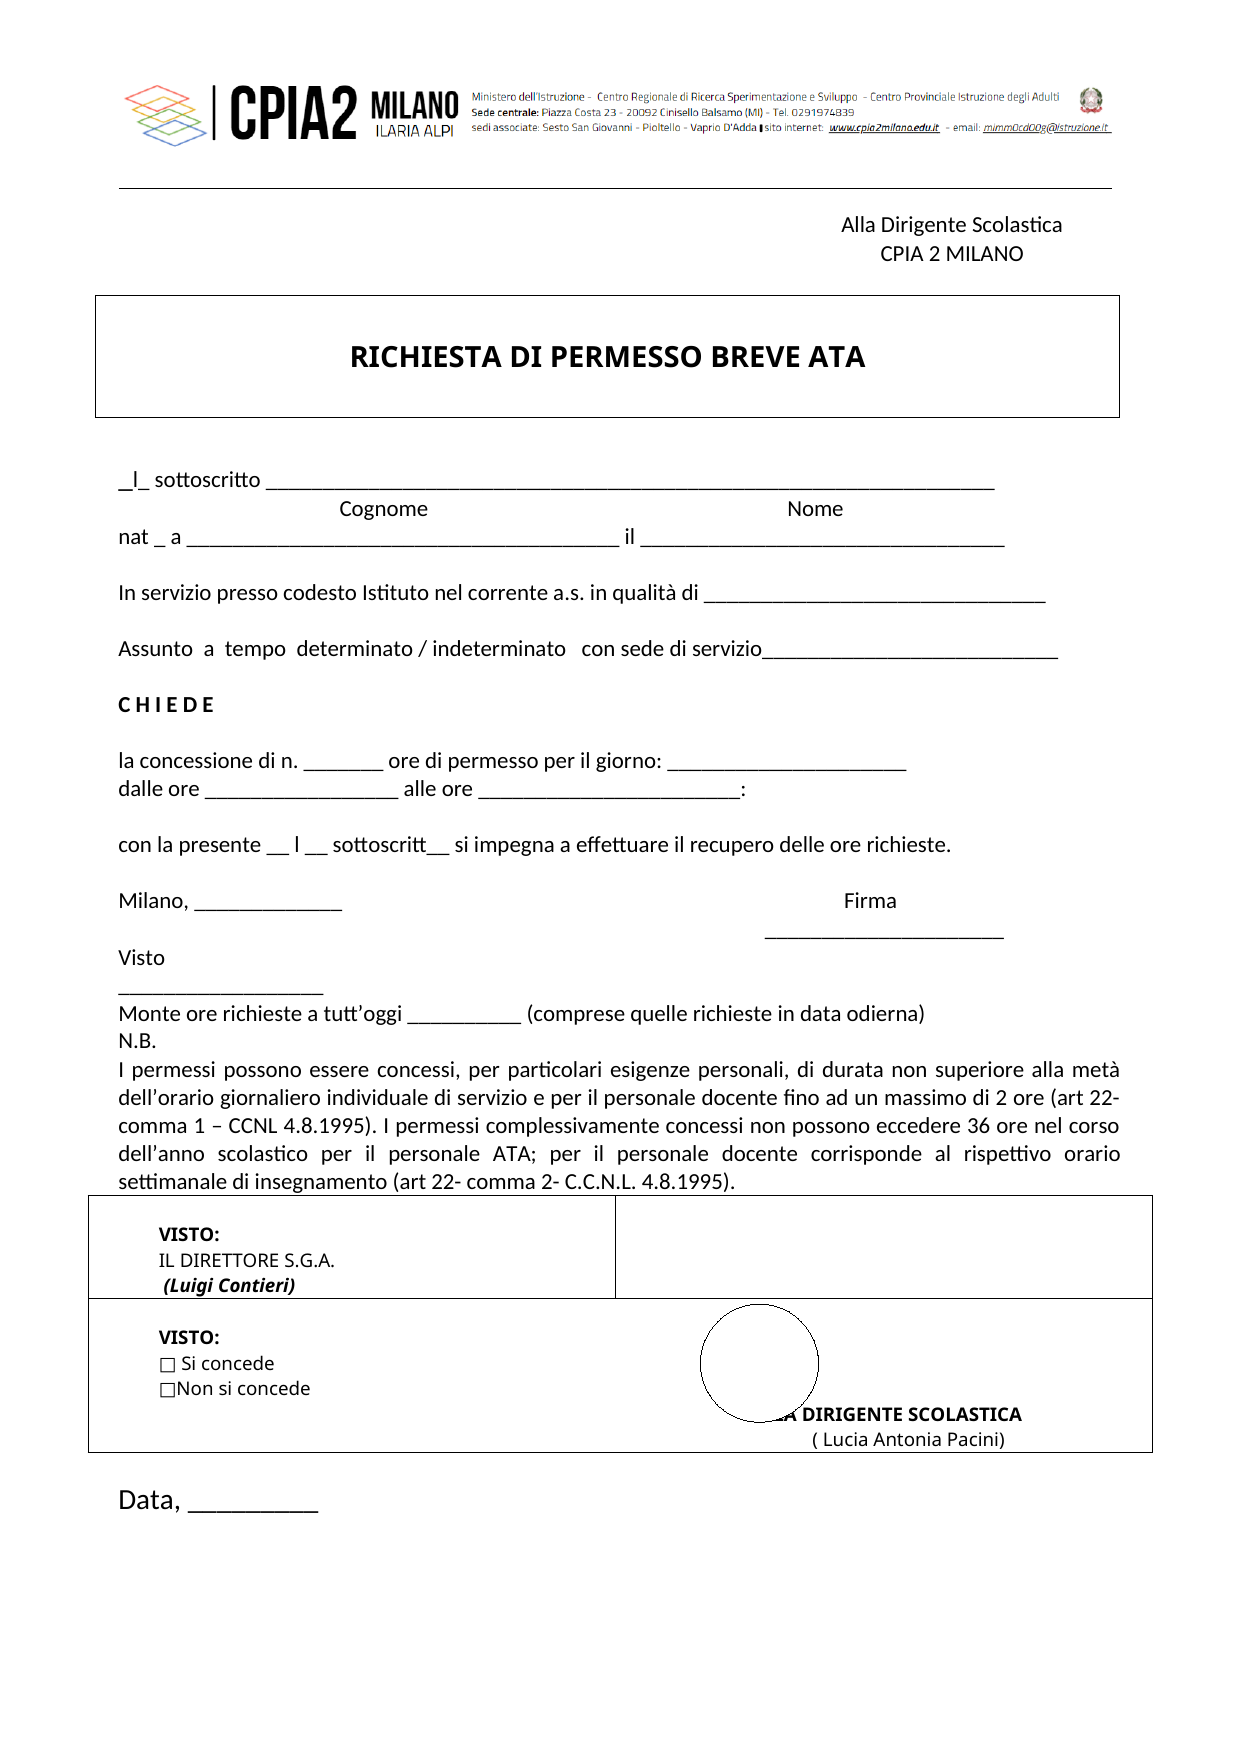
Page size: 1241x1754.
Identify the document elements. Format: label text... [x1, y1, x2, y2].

text Milano, _____________ Firma [118, 887, 1122, 914]
text _____________________ [634, 914, 1122, 943]
text Assunto a tempo determinato / indeterminato con sede di servizio__________________________ [118, 634, 1122, 662]
text Cognome Nome [266, 494, 1122, 522]
text In servizio presso codesto Istituto nel corrente a.s. in qualità di ______________________________ [118, 578, 1122, 606]
table_header VISTO: IL DIRETTORE S.G.A. (Luigi Contieri) [89, 1196, 615, 1298]
text dalle ore _________________ alle ore _______________________: [118, 774, 1122, 802]
text N.B. [118, 1027, 1122, 1055]
table_cell VISTO: □ Si concede □Non si concede LA DIRIGENTE SCOLASTICA ( Lucia Antonia Pacini) [89, 1299, 1152, 1452]
text nat _ a ______________________________________ il ________________________________ [118, 522, 1122, 550]
text Data, _________ [118, 1481, 1122, 1517]
table_header [616, 1196, 1152, 1298]
text _l_ sottoscritto ________________________________________________________________ [118, 459, 1122, 494]
text Alla Dirigente Scolastica [708, 211, 1122, 239]
text CPIA 2 MILANO [708, 239, 1122, 267]
table_header RICHIESTA DI PERMESSO BREVE ATA [96, 296, 1119, 417]
text __________________ [118, 971, 1122, 999]
text la concessione di n. _______ ore di permesso per il giorno: _____________________ [118, 746, 1122, 774]
text I permessi possono essere concessi, per particolari esigenze personali, di durata non superiore alla metà dell’orario giornaliero individuale di servizio e per il personale docente fino ad un massimo di 2 ore (art 22-comma 1 – CCNL 4.8.1995). I permessi complessivamente concessi non possono eccedere 36 ore nel corso dell’anno scolastico per il personale ATA; per il personale docente corrisponde al rispettivo orario settimanale di insegnamento (art 22- comma 2- C.C.N.L. 4.8.1995). [118, 1055, 1122, 1195]
picture [118, 73, 1123, 155]
text con la presente __ l __ sottoscritt__ si impegna a effettuare il recupero delle ore richieste. [118, 831, 1122, 858]
text Visto [118, 943, 1122, 971]
text Monte ore richieste a tutt’oggi __________ (comprese quelle richieste in data odierna) [118, 999, 1122, 1027]
text C H I E D E [118, 690, 1122, 718]
